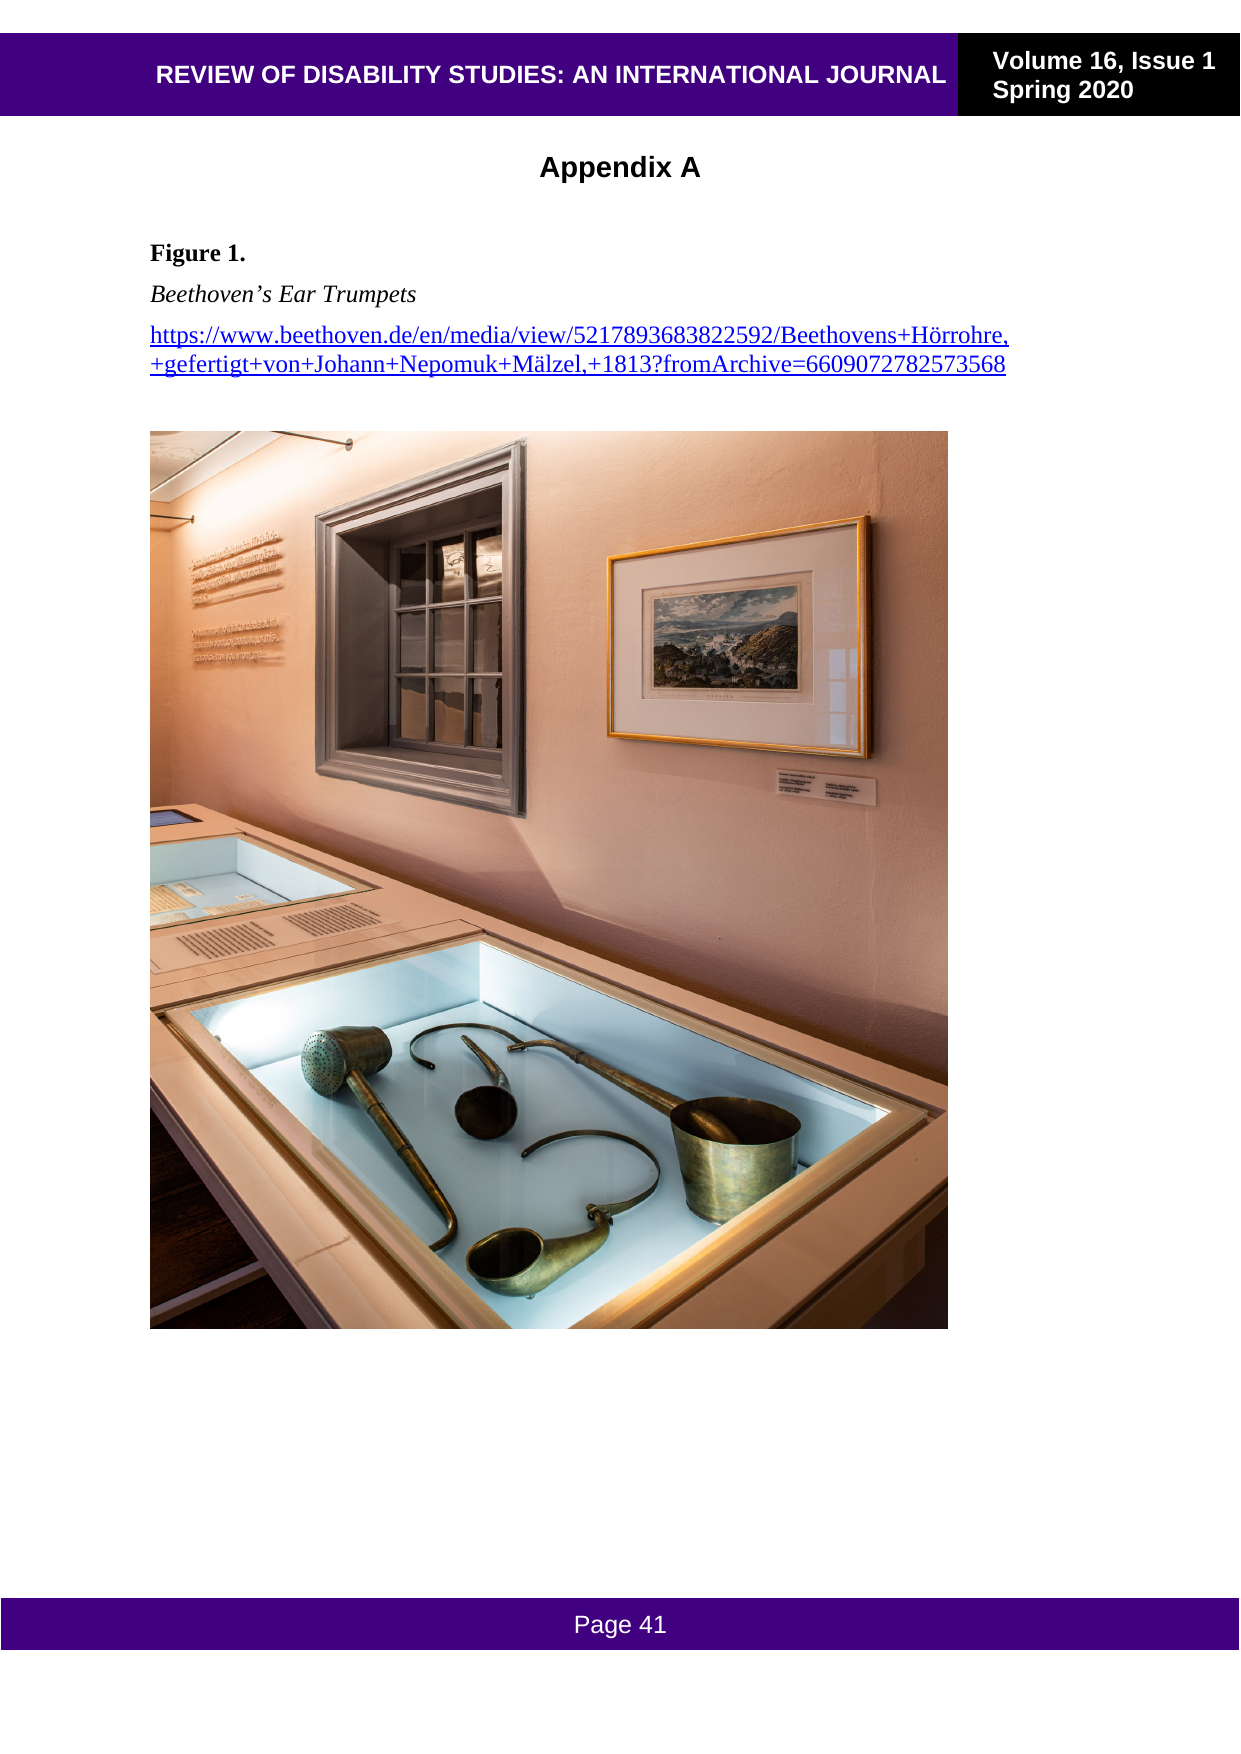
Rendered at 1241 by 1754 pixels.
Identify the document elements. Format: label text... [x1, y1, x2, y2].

subtitle Appendix A [150, 150, 1090, 183]
text https://www.beethoven.de/en/media/view/5217893683822592/Beethovens+Hörrohre,+gefertigt+von+Johann+Nepomuk+Mälzel,+1813?fromArchive=6609072782573568 [150, 320, 1090, 378]
text Beethoven’s Ear Trumpets [150, 279, 1090, 308]
text Figure 1. [150, 238, 1090, 267]
picture [150, 431, 948, 1329]
